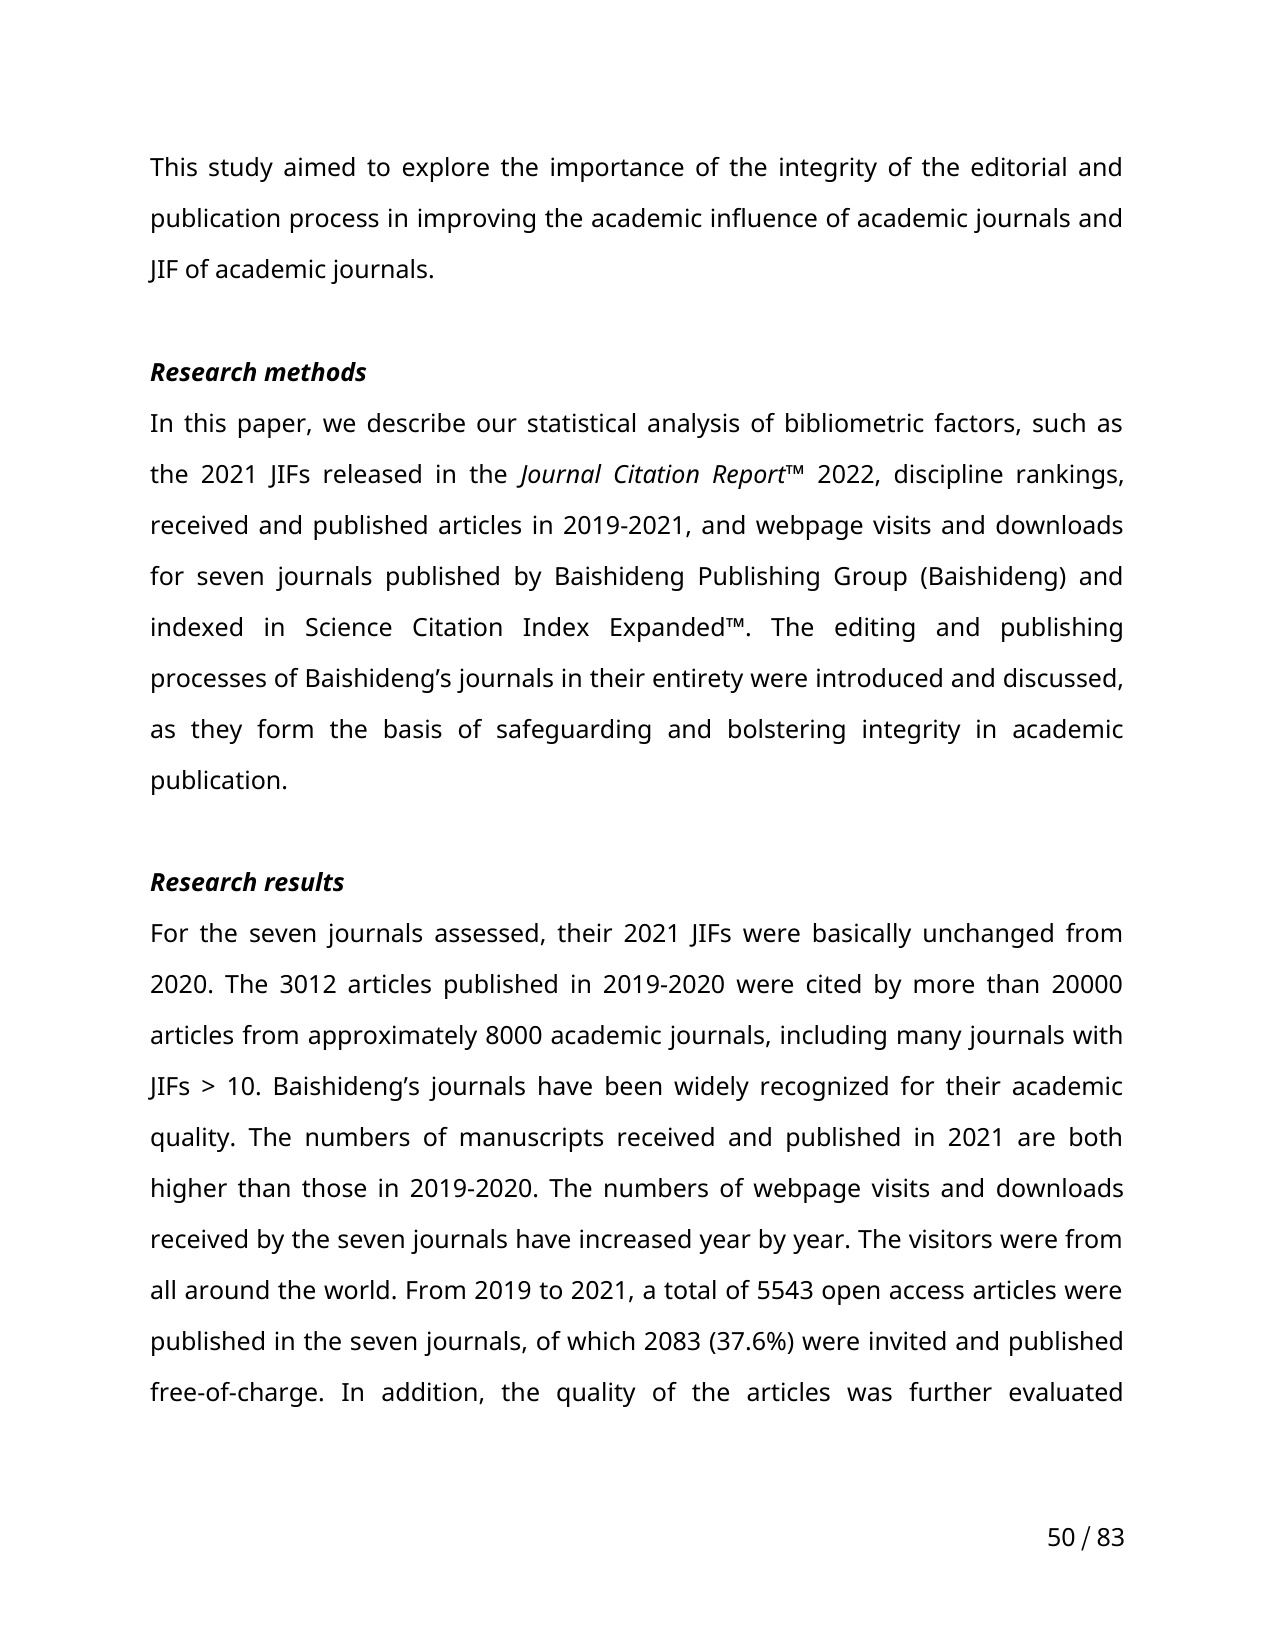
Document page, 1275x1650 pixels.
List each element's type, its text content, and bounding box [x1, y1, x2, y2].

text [150, 916, 1125, 1409]
text Research results [150, 864, 1125, 899]
text This study aimed to explore the importance of the integrity of the editorial and publication process in improving the academic influence of academic journals and JIF of academic journals. [150, 150, 1125, 286]
text Research methods [150, 354, 1125, 388]
text In this paper, we describe our statistical analysis of bibliometric factors, such as the 2021 JIFs released in the Journal Citation Report™ 2022, discipline rankings, received and published articles in 2019-2021, and webpage visits and downloads for seven journals published by Baishideng Publishing Group (Baishideng) and indexed in Science Citation Index Expanded™. The editing and publishing processes of Baishideng’s journals in their entirety were introduced and discussed, as they form the basis of safeguarding and bolstering integrity in academic publication. [150, 405, 1125, 797]
